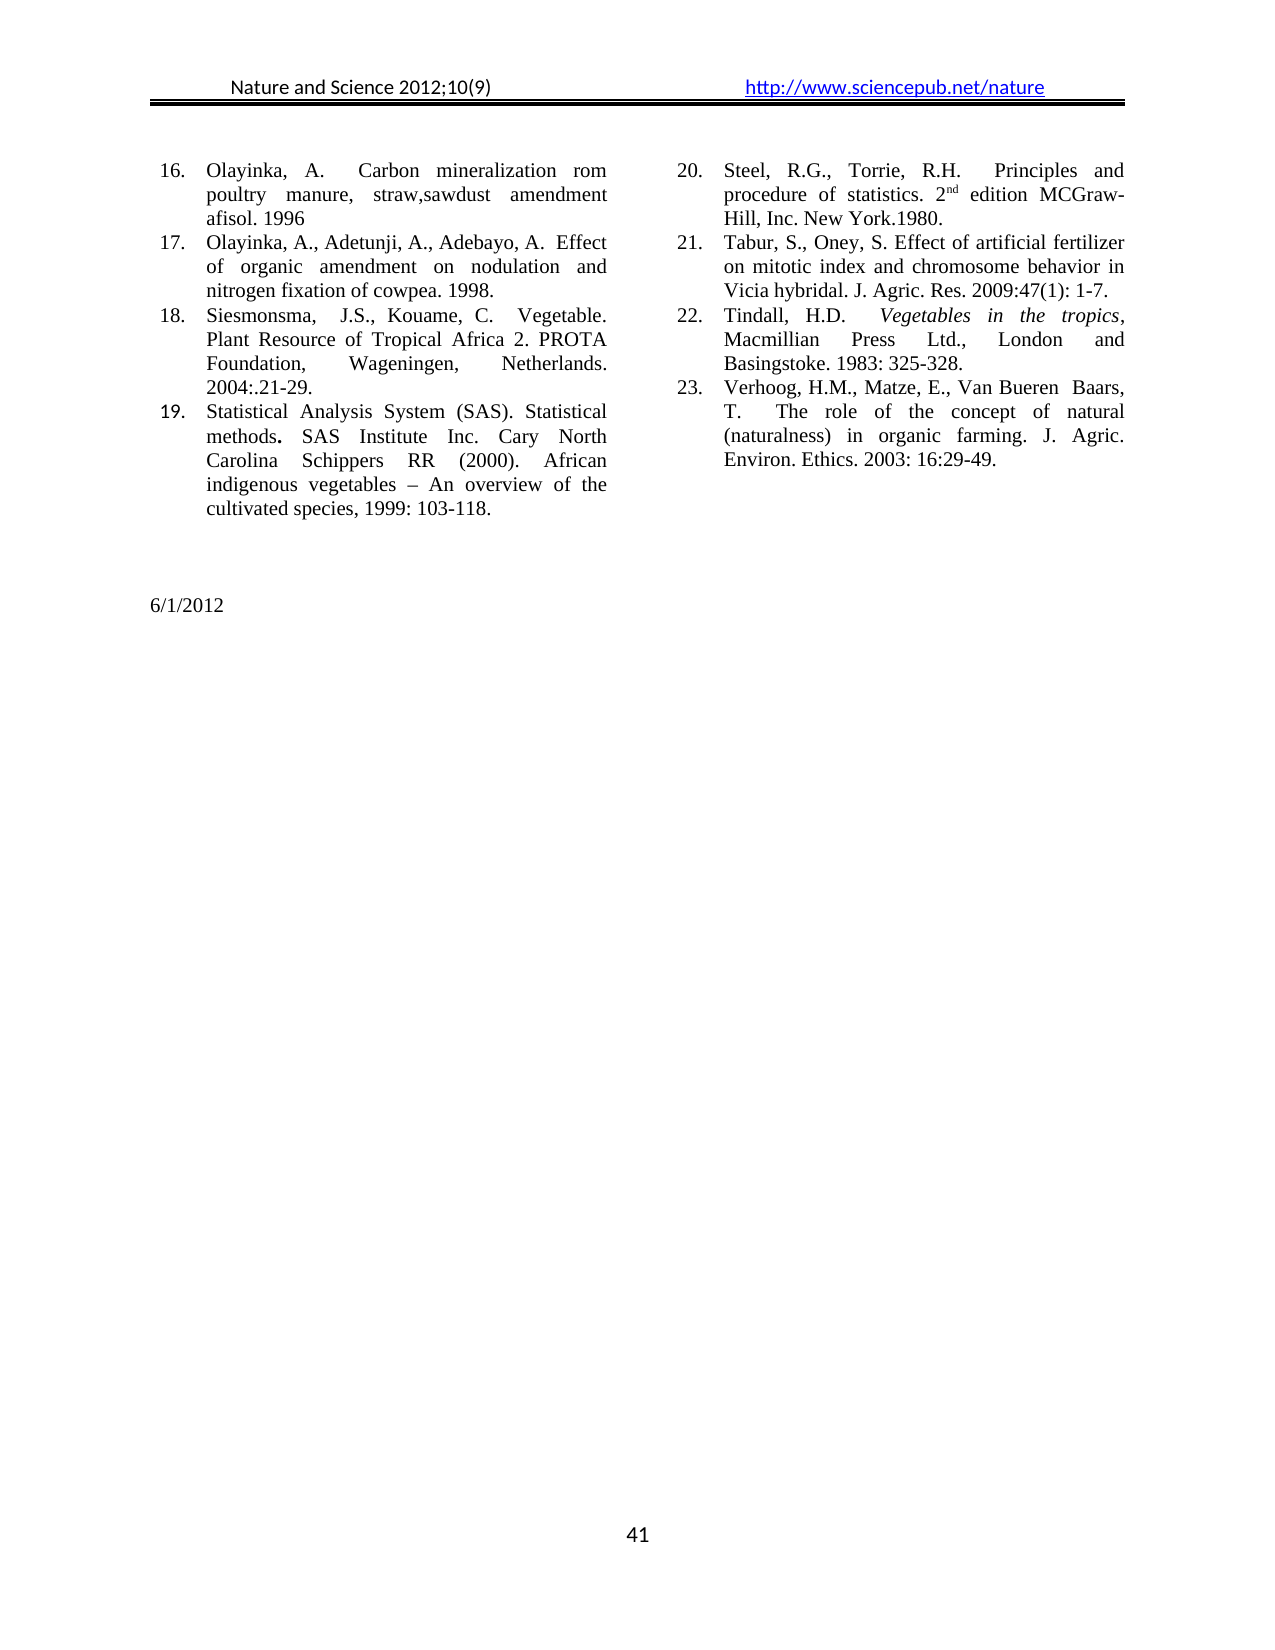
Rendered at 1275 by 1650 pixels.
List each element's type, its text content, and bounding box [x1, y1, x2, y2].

list Olayinka, A. Carbon mineralization rom poultry manure, straw,sawdust amendment afisol. 1996 [159, 158, 607, 230]
list Verhoog, H.M., Matze, E., Van Bueren Baars, T. The role of the concept of natural (naturalness) in organic farming. J. Agric. Environ. Ethics. 2003: 16:29-49. [677, 375, 1125, 471]
list Steel, R.G., Torrie, R.H. Principles and procedure of statistics. 2nd edition MCGraw-Hill, Inc. New York.1980. [677, 158, 1125, 230]
list Siesmonsma, J.S., Kouame, C. Vegetable. Plant Resource of Tropical Africa 2. PROTA Foundation, Wageningen, Netherlands. 2004:.21-29. [159, 302, 607, 399]
list Olayinka, A., Adetunji, A., Adebayo, A. Effect of organic amendment on nodulation and nitrogen fixation of cowpea. 1998. [159, 230, 607, 302]
list Tabur, S., Oney, S. Effect of artificial fertilizer on mitotic index and chromosome behavior in Vicia hybridal. J. Agric. Res. 2009:47(1): 1-7. [677, 230, 1125, 302]
list Tindall, H.D. Vegetables in the tropics, Macmillian Press Ltd., London and Basingstoke. 1983: 325-328. [677, 302, 1125, 375]
text 6/1/2012 [150, 593, 1125, 617]
list Statistical Analysis System (SAS). Statistical methods. SAS Institute Inc. Cary North Carolina Schippers RR (2000). African indigenous vegetables – An overview of the cultivated species, 1999: 103-118. [159, 399, 607, 520]
